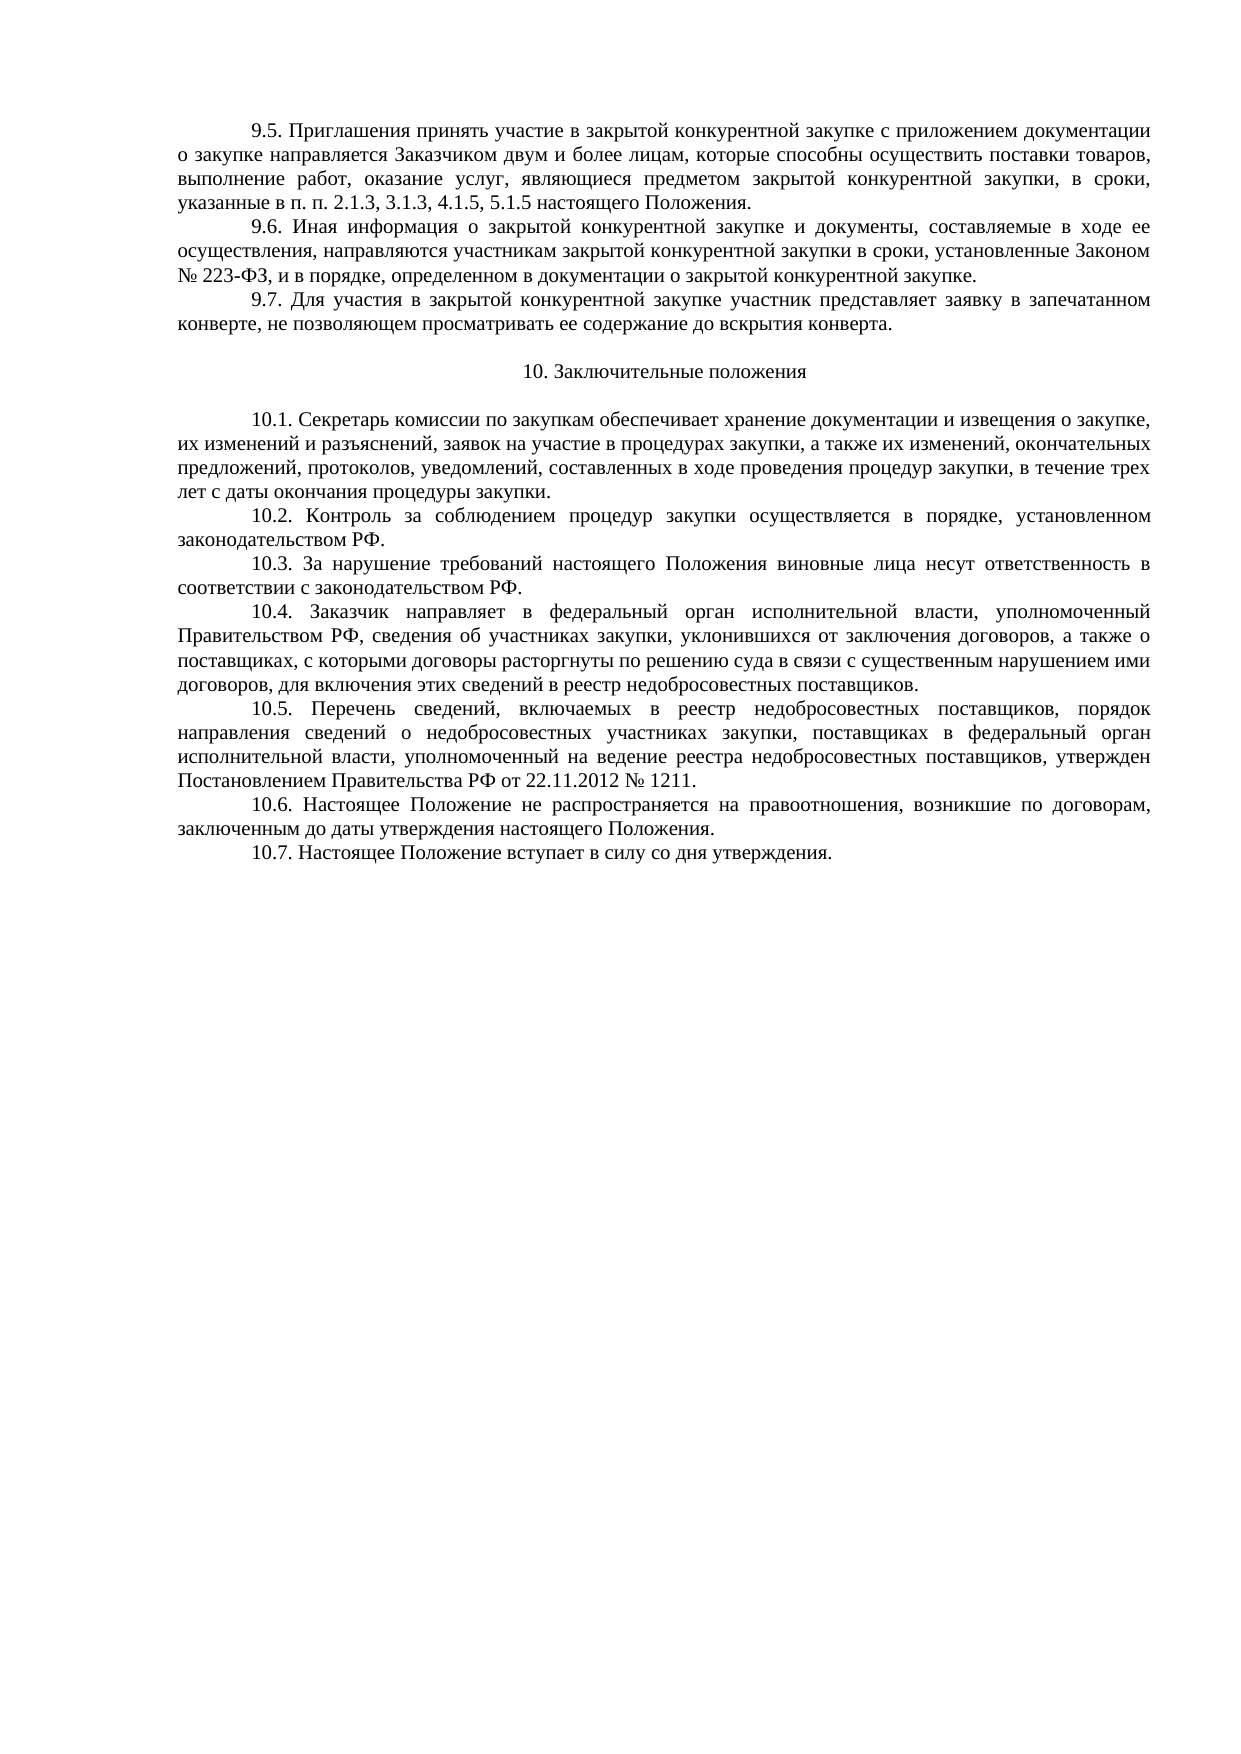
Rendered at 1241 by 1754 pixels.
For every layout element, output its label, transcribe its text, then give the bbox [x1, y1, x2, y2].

text 10.6. Настоящее Положение не распространяется на правоотношения, возникшие по договорам, заключенным до даты утверждения настоящего Положения. [177, 792, 1152, 840]
text 10.1. Секретарь комиссии по закупкам обеспечивает хранение документации и извещения о закупке, их изменений и разъяснений, заявок на участие в процедурах закупки, а также их изменений, окончательных предложений, протоколов, уведомлений, составленных в ходе проведения процедур закупки, в течение трех лет с даты окончания процедуры закупки. [177, 407, 1152, 503]
text 9.7. Для участия в закрытой конкурентной закупке участник представляет заявку в запечатанном конверте, не позволяющем просматривать ее содержание до вскрытия конверта. [177, 287, 1152, 335]
text 10.5. Перечень сведений, включаемых в реестр недобросовестных поставщиков, порядок направления сведений о недобросовестных участниках закупки, поставщиках в федеральный орган исполнительной власти, уполномоченный на ведение реестра недобросовестных поставщиков, утвержден Постановлением Правительства РФ от 22.11.2012 № 1211. [177, 696, 1152, 792]
text 10.3. За нарушение требований настоящего Положения виновные лица несут ответственность в соответствии с законодательством РФ. [177, 551, 1152, 599]
text 10.7. Настоящее Положение вступает в силу со дня утверждения. [177, 840, 1152, 864]
text 10.4. Заказчик направляет в федеральный орган исполнительной власти, уполномоченный Правительством РФ, сведения об участниках закупки, уклонившихся от заключения договоров, а также о поставщиках, с которыми договоры расторгнуты по решению суда в связи с существенным нарушением ими договоров, для включения этих сведений в реестр недобросовестных поставщиков. [177, 599, 1152, 696]
text 10. Заключительные положения [177, 359, 1152, 383]
text 9.5. Приглашения принять участие в закрытой конкурентной закупке с приложением документации о закупке направляется Заказчиком двум и более лицам, которые способны осуществить поставки товаров, выполнение работ, оказание услуг, являющиеся предметом закрытой конкурентной закупки, в сроки, указанные в п. п. 2.1.3, 3.1.3, 4.1.5, 5.1.5 настоящего Положения. [177, 118, 1152, 214]
text 9.6. Иная информация о закрытой конкурентной закупке и документы, составляемые в ходе ее осуществления, направляются участникам закрытой конкурентной закупки в сроки, установленные Законом № 223-ФЗ, и в порядке, определенном в документации о закрытой конкурентной закупке. [177, 214, 1152, 287]
text 10.2. Контроль за соблюдением процедур закупки осуществляется в порядке, установленном законодательством РФ. [177, 503, 1152, 551]
